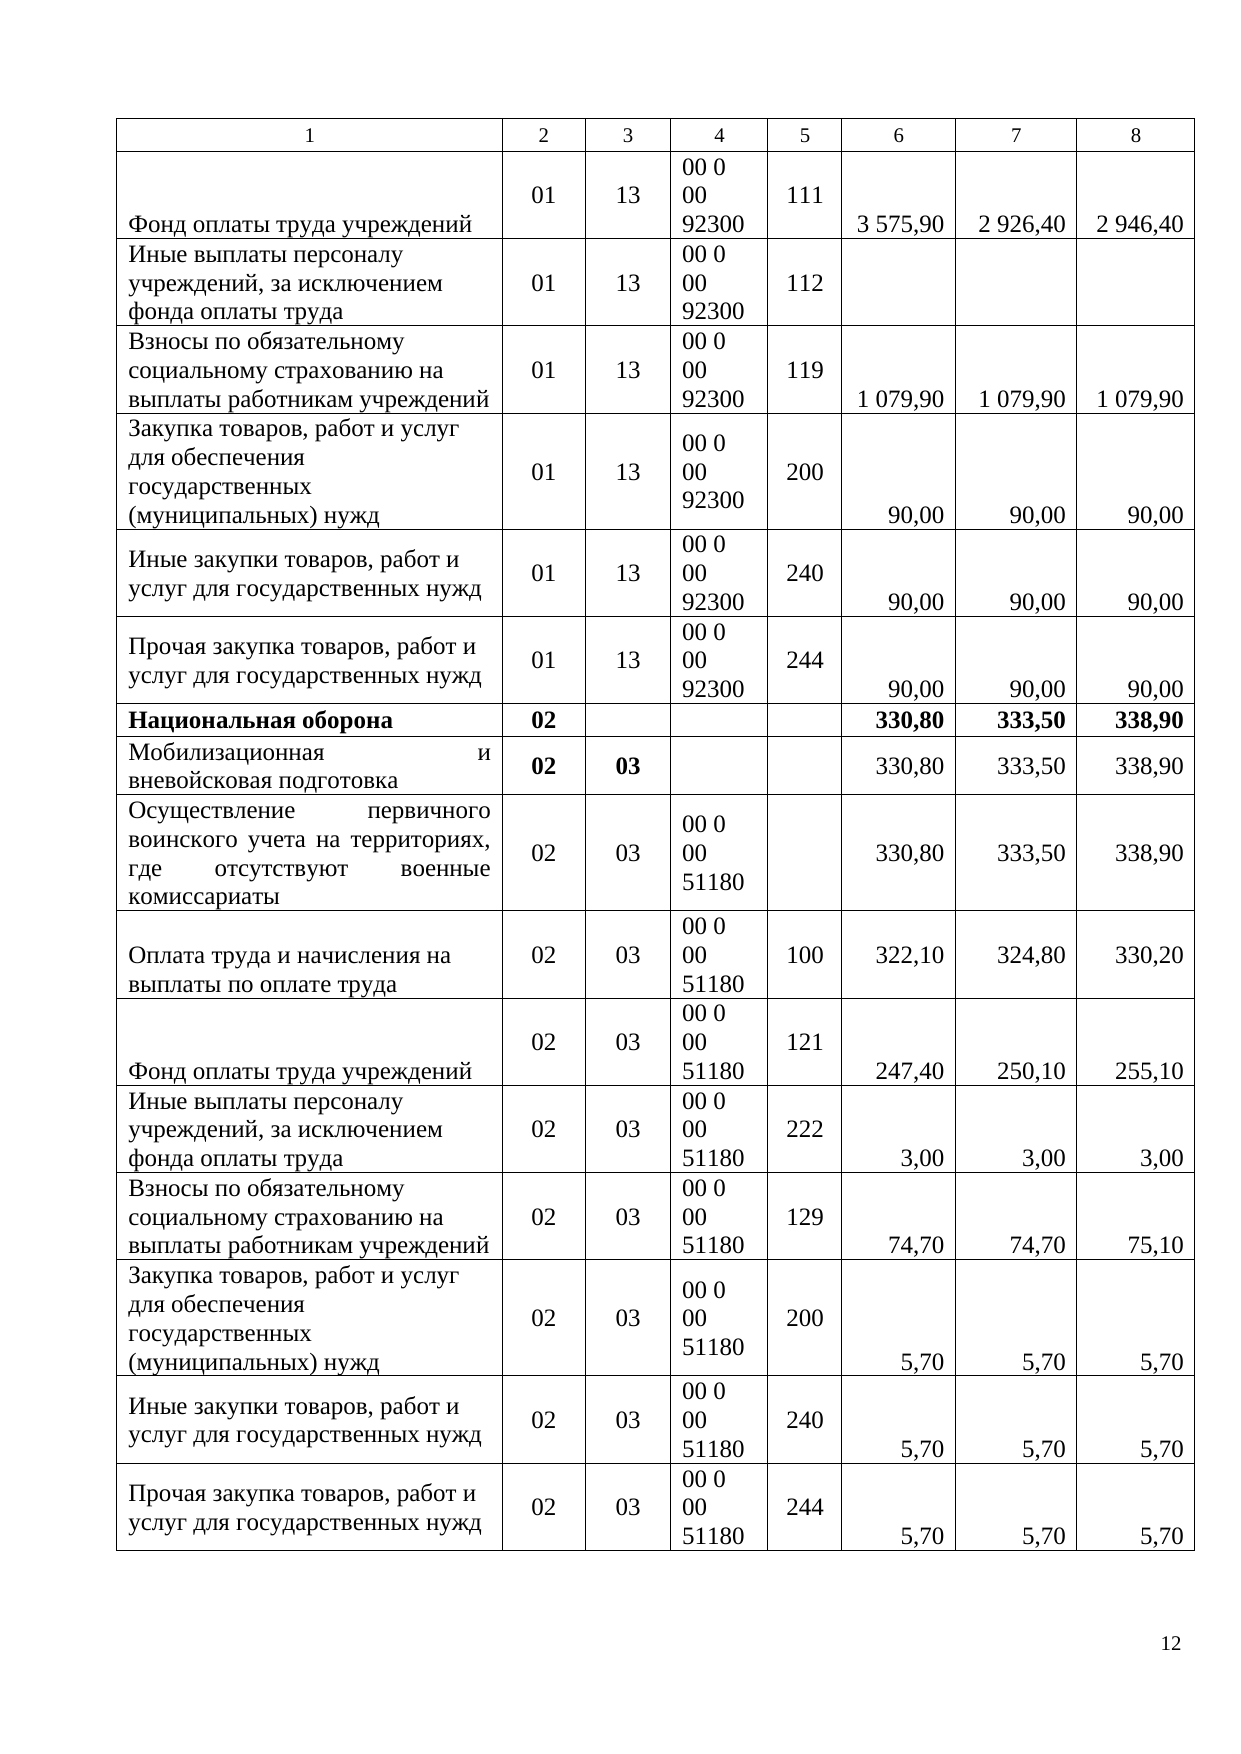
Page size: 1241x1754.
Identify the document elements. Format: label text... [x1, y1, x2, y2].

table_cell 01 [503, 617, 585, 703]
table_cell 75,10 [1077, 1173, 1194, 1259]
table_cell Прочая закупка товаров, работ и услуг для государственных нужд [117, 617, 502, 703]
table_cell 02 [503, 704, 585, 736]
table_cell Фонд оплаты труда учреждений [117, 152, 502, 238]
table_cell 338,90 [1077, 795, 1194, 910]
table_cell 03 [586, 1260, 670, 1375]
table_cell Оплата труда и начисления на выплаты по оплате труда [117, 911, 502, 997]
table_cell 250,10 [956, 999, 1076, 1085]
table_header 8 [1077, 119, 1194, 151]
table_header 7 [956, 119, 1076, 151]
table_cell Иные выплаты персоналу учреждений, за исключением фонда оплаты труда [117, 1086, 502, 1172]
table_cell [1077, 239, 1194, 325]
table_cell 5,70 [1077, 1464, 1194, 1550]
table_cell 02 [503, 795, 585, 910]
table_cell 00 0 00 51180 [671, 1464, 767, 1550]
table_cell 13 [586, 617, 670, 703]
table_cell 338,90 [1077, 704, 1194, 736]
table_cell 01 [503, 326, 585, 412]
table_cell 112 [768, 239, 841, 325]
table_cell Взносы по обязательному социальному страхованию на выплаты работникам учреждений [117, 326, 502, 412]
table_cell 5,70 [956, 1260, 1076, 1375]
table_cell 00 0 00 92300 [671, 617, 767, 703]
table_cell 00 0 00 51180 [671, 911, 767, 997]
table_cell 240 [768, 530, 841, 616]
table_cell 02 [503, 911, 585, 997]
table_cell 13 [586, 152, 670, 238]
table_cell Закупка товаров, работ и услуг для обеспечения государственных (муниципальных) нужд [117, 414, 502, 528]
table_cell 03 [586, 795, 670, 910]
table_cell 200 [768, 1260, 841, 1375]
table_header 2 [503, 119, 585, 151]
table_cell 330,20 [1077, 911, 1194, 997]
table_cell 13 [586, 414, 670, 528]
table_cell 1 079,90 [956, 326, 1076, 412]
table_cell 03 [586, 999, 670, 1085]
table_cell 3,00 [956, 1086, 1076, 1172]
table_header 6 [842, 119, 955, 151]
table_cell Мобилизационная и вневойсковая подготовка [117, 737, 502, 794]
table_cell 03 [586, 911, 670, 997]
table_cell 00 0 00 92300 [671, 326, 767, 412]
table_cell [768, 704, 841, 736]
table_cell Осуществление первичного воинского учета на территориях, где отсутствуют военные комиссариаты [117, 795, 502, 910]
table_cell 90,00 [1077, 617, 1194, 703]
table_cell 5,70 [956, 1376, 1076, 1463]
table_cell 03 [586, 1086, 670, 1172]
table_cell 02 [503, 1464, 585, 1550]
table_cell 02 [503, 1086, 585, 1172]
table_cell 3,00 [842, 1086, 955, 1172]
table_cell 02 [503, 999, 585, 1085]
table_cell 90,00 [956, 414, 1076, 528]
table_cell 244 [768, 617, 841, 703]
table_cell Иные закупки товаров, работ и услуг для государственных нужд [117, 1376, 502, 1463]
table_cell 90,00 [842, 530, 955, 616]
table_cell 03 [586, 737, 670, 794]
table_cell [671, 704, 767, 736]
table_cell 322,10 [842, 911, 955, 997]
table_cell 01 [503, 414, 585, 528]
table_cell 01 [503, 530, 585, 616]
table_cell 13 [586, 530, 670, 616]
table_cell 00 0 00 51180 [671, 1086, 767, 1172]
table_cell 00 0 00 92300 [671, 152, 767, 238]
table_cell 129 [768, 1173, 841, 1259]
table_cell 01 [503, 239, 585, 325]
table_cell 2 926,40 [956, 152, 1076, 238]
table_cell 00 0 00 92300 [671, 239, 767, 325]
table_cell 324,80 [956, 911, 1076, 997]
table_cell 00 0 00 51180 [671, 795, 767, 910]
table_cell 5,70 [1077, 1376, 1194, 1463]
table_cell 01 [503, 152, 585, 238]
table_cell Взносы по обязательному социальному страхованию на выплаты работникам учреждений [117, 1173, 502, 1259]
table_cell 338,90 [1077, 737, 1194, 794]
table_cell 90,00 [1077, 530, 1194, 616]
table_cell 00 0 00 51180 [671, 1376, 767, 1463]
table_cell 333,50 [956, 737, 1076, 794]
table_cell 03 [586, 1464, 670, 1550]
table_cell 3 575,90 [842, 152, 955, 238]
table_cell 13 [586, 239, 670, 325]
table_cell 240 [768, 1376, 841, 1463]
table_cell 222 [768, 1086, 841, 1172]
table_cell 330,80 [842, 704, 955, 736]
table_header 4 [671, 119, 767, 151]
table_cell 330,80 [842, 795, 955, 910]
table_cell Фонд оплаты труда учреждений [117, 999, 502, 1085]
table_cell [768, 737, 841, 794]
table_cell [842, 239, 955, 325]
table_cell 247,40 [842, 999, 955, 1085]
table_cell 90,00 [956, 530, 1076, 616]
table_header 5 [768, 119, 841, 151]
table_cell 00 0 00 92300 [671, 530, 767, 616]
table_cell Закупка товаров, работ и услуг для обеспечения государственных (муниципальных) нужд [117, 1260, 502, 1375]
table_cell 90,00 [842, 617, 955, 703]
table_cell [586, 704, 670, 736]
table_cell 02 [503, 1376, 585, 1463]
table_header 1 [117, 119, 502, 151]
table_cell [671, 737, 767, 794]
table_cell 119 [768, 326, 841, 412]
table_cell [956, 239, 1076, 325]
table_cell Иные выплаты персоналу учреждений, за исключением фонда оплаты труда [117, 239, 502, 325]
table_cell 2 946,40 [1077, 152, 1194, 238]
table_cell 03 [586, 1376, 670, 1463]
table_cell 333,50 [956, 795, 1076, 910]
table_cell 90,00 [1077, 414, 1194, 528]
table_cell 02 [503, 1173, 585, 1259]
table_cell 5,70 [842, 1260, 955, 1375]
table_cell 1 079,90 [1077, 326, 1194, 412]
table_cell 3,00 [1077, 1086, 1194, 1172]
table_cell 111 [768, 152, 841, 238]
table_cell 02 [503, 1260, 585, 1375]
table_cell 00 0 00 51180 [671, 1173, 767, 1259]
table_cell 90,00 [956, 617, 1076, 703]
table_cell 00 0 00 51180 [671, 999, 767, 1085]
table_cell 255,10 [1077, 999, 1194, 1085]
table_cell 121 [768, 999, 841, 1085]
table_cell 1 079,90 [842, 326, 955, 412]
table_cell 00 0 00 51180 [671, 1260, 767, 1375]
table_cell 330,80 [842, 737, 955, 794]
table_cell 13 [586, 326, 670, 412]
table_cell 74,70 [956, 1173, 1076, 1259]
table_cell 200 [768, 414, 841, 528]
table_cell 100 [768, 911, 841, 997]
table_cell 90,00 [842, 414, 955, 528]
table_header 3 [586, 119, 670, 151]
table_cell 5,70 [1077, 1260, 1194, 1375]
table_cell [768, 795, 841, 910]
table_cell 5,70 [956, 1464, 1076, 1550]
table_cell 244 [768, 1464, 841, 1550]
table_cell 5,70 [842, 1376, 955, 1463]
table_cell 5,70 [842, 1464, 955, 1550]
table_cell Национальная оборона [117, 704, 502, 736]
table_cell 333,50 [956, 704, 1076, 736]
table_cell 00 0 00 92300 [671, 414, 767, 528]
table_cell 02 [503, 737, 585, 794]
table_cell 74,70 [842, 1173, 955, 1259]
table_cell 03 [586, 1173, 670, 1259]
table_cell Прочая закупка товаров, работ и услуг для государственных нужд [117, 1464, 502, 1550]
table_cell Иные закупки товаров, работ и услуг для государственных нужд [117, 530, 502, 616]
